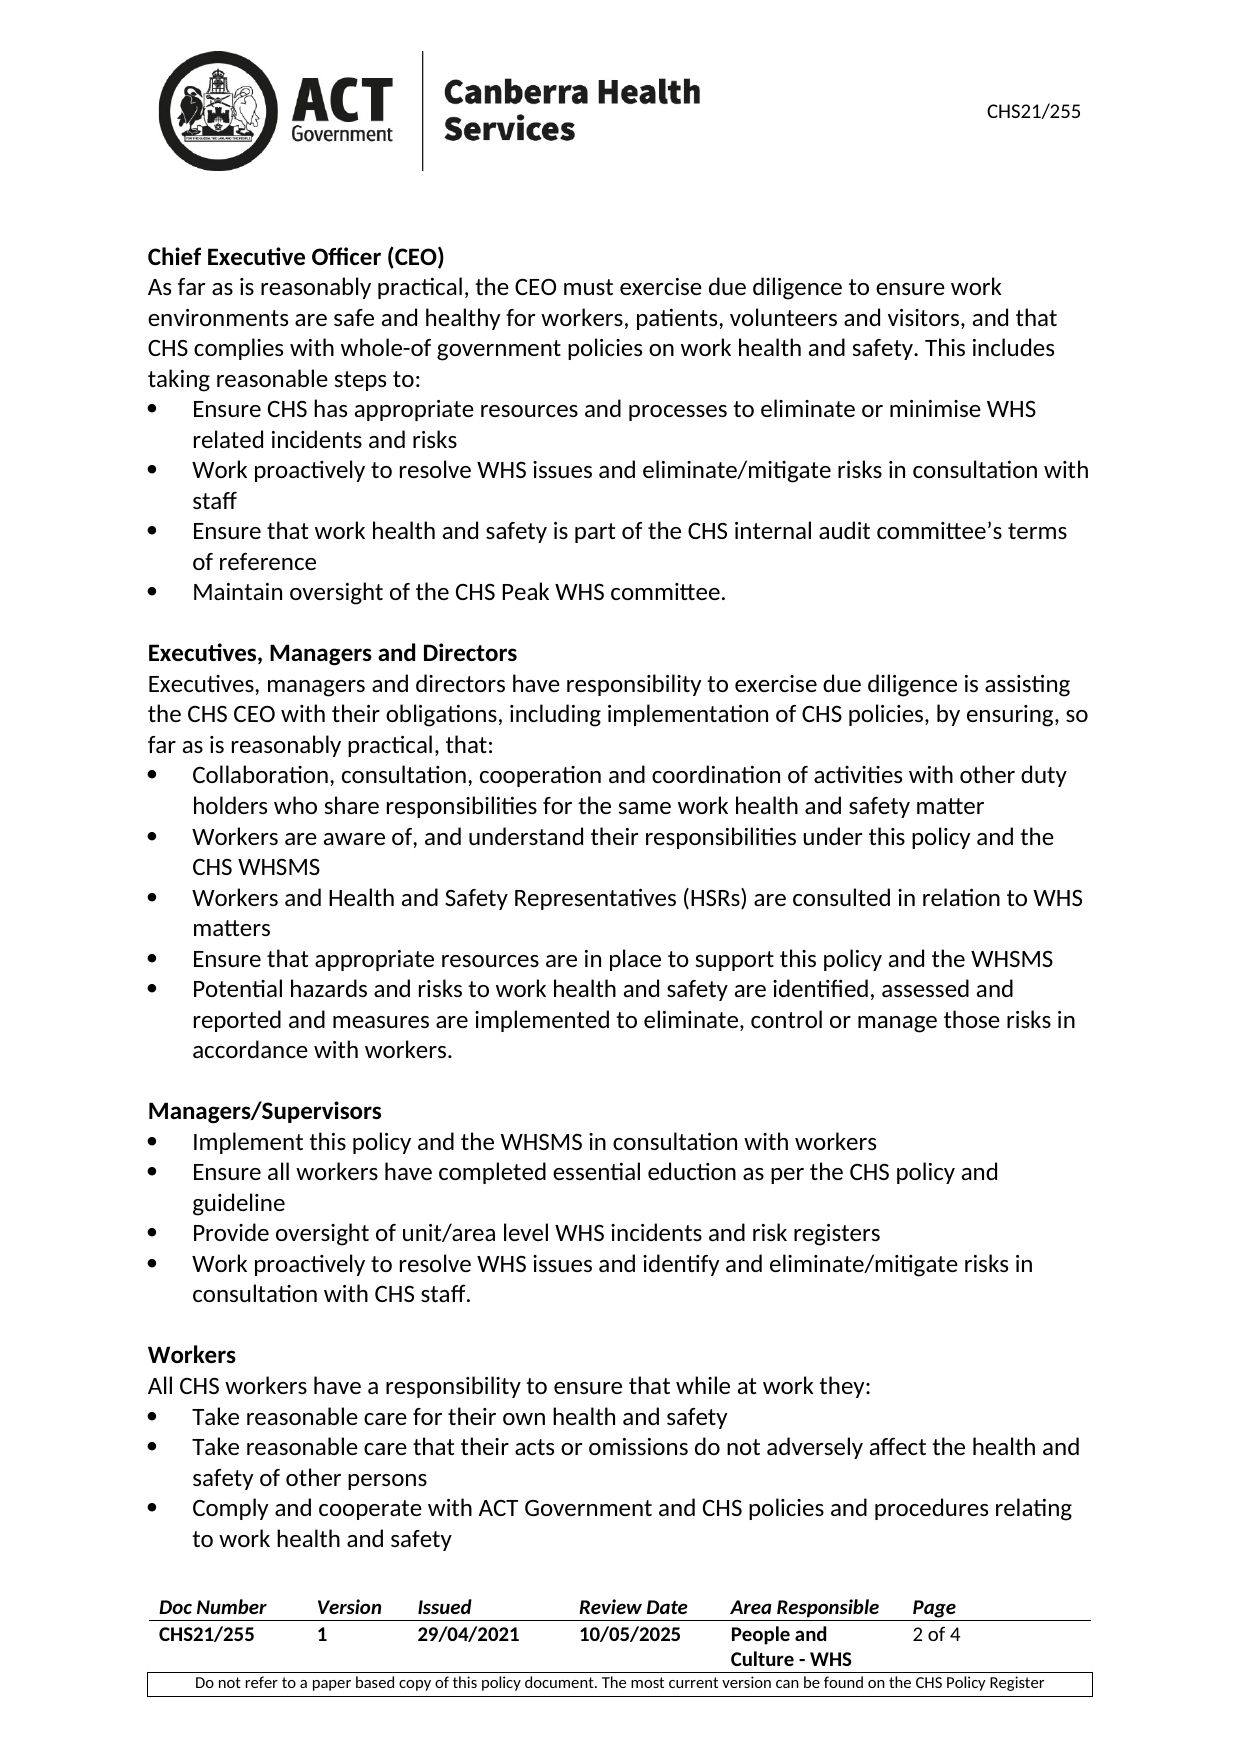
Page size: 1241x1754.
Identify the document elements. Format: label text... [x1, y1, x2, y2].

list Potential hazards and risks to work health and safety are identified, assessed and reported and measures are implemented to eliminate, control or manage those risks in accordance with workers. [148, 973, 1092, 1065]
text As far as is reasonably practical, the CEO must exercise due diligence to ensure work environments are safe and healthy for workers, patients, volunteers and visitors, and that CHS complies with whole-of government policies on work health and safety. This includes taking reasonable steps to: [148, 271, 1092, 393]
list Implement this policy and the WHSMS in consultation with workers [148, 1126, 1092, 1156]
picture [158, 51, 700, 171]
list Take reasonable care for their own health and safety [148, 1401, 1092, 1431]
text Workers [148, 1339, 1092, 1370]
list Comply and cooperate with ACT Government and CHS policies and procedures relating to work health and safety [148, 1492, 1092, 1553]
text Chief Executive Officer (CEO) [148, 210, 1092, 271]
text Executives, Managers and Directors [148, 638, 1092, 668]
list Provide oversight of unit/area level WHS incidents and risk registers [148, 1217, 1092, 1248]
list All CHS workers have a responsibility to ensure that while at work they: [148, 1370, 1092, 1401]
list Maintain oversight of the CHS Peak WHS committee. [148, 577, 1092, 607]
list Work proactively to resolve WHS issues and identify and eliminate/mitigate risks in consultation with CHS staff. [148, 1248, 1092, 1309]
list Collaboration, consultation, cooperation and coordination of activities with other duty holders who share responsibilities for the same work health and safety matter [148, 760, 1092, 821]
list Workers are aware of, and understand their responsibilities under this policy and the CHS WHSMS [148, 821, 1092, 882]
list Take reasonable care that their acts or omissions do not adversely affect the health and safety of other persons [148, 1431, 1092, 1492]
list Ensure that appropriate resources are in place to support this policy and the WHSMS [148, 943, 1092, 973]
list Ensure all workers have completed essential eduction as per the CHS policy and guideline [148, 1156, 1092, 1217]
list Ensure CHS has appropriate resources and processes to eliminate or minimise WHS related incidents and risks [148, 393, 1092, 454]
list Workers and Health and Safety Representatives (HSRs) are consulted in relation to WHS matters [148, 882, 1092, 943]
text Managers/Supervisors [148, 1095, 1092, 1126]
list Work proactively to resolve WHS issues and eliminate/mitigate risks in consultation with staff [148, 454, 1092, 516]
list Executives, managers and directors have responsibility to exercise due diligence is assisting the CHS CEO with their obligations, including implementation of CHS policies, by ensuring, so far as is reasonably practical, that: [148, 668, 1092, 760]
list Ensure that work health and safety is part of the CHS internal audit committee’s terms of reference [148, 516, 1092, 577]
